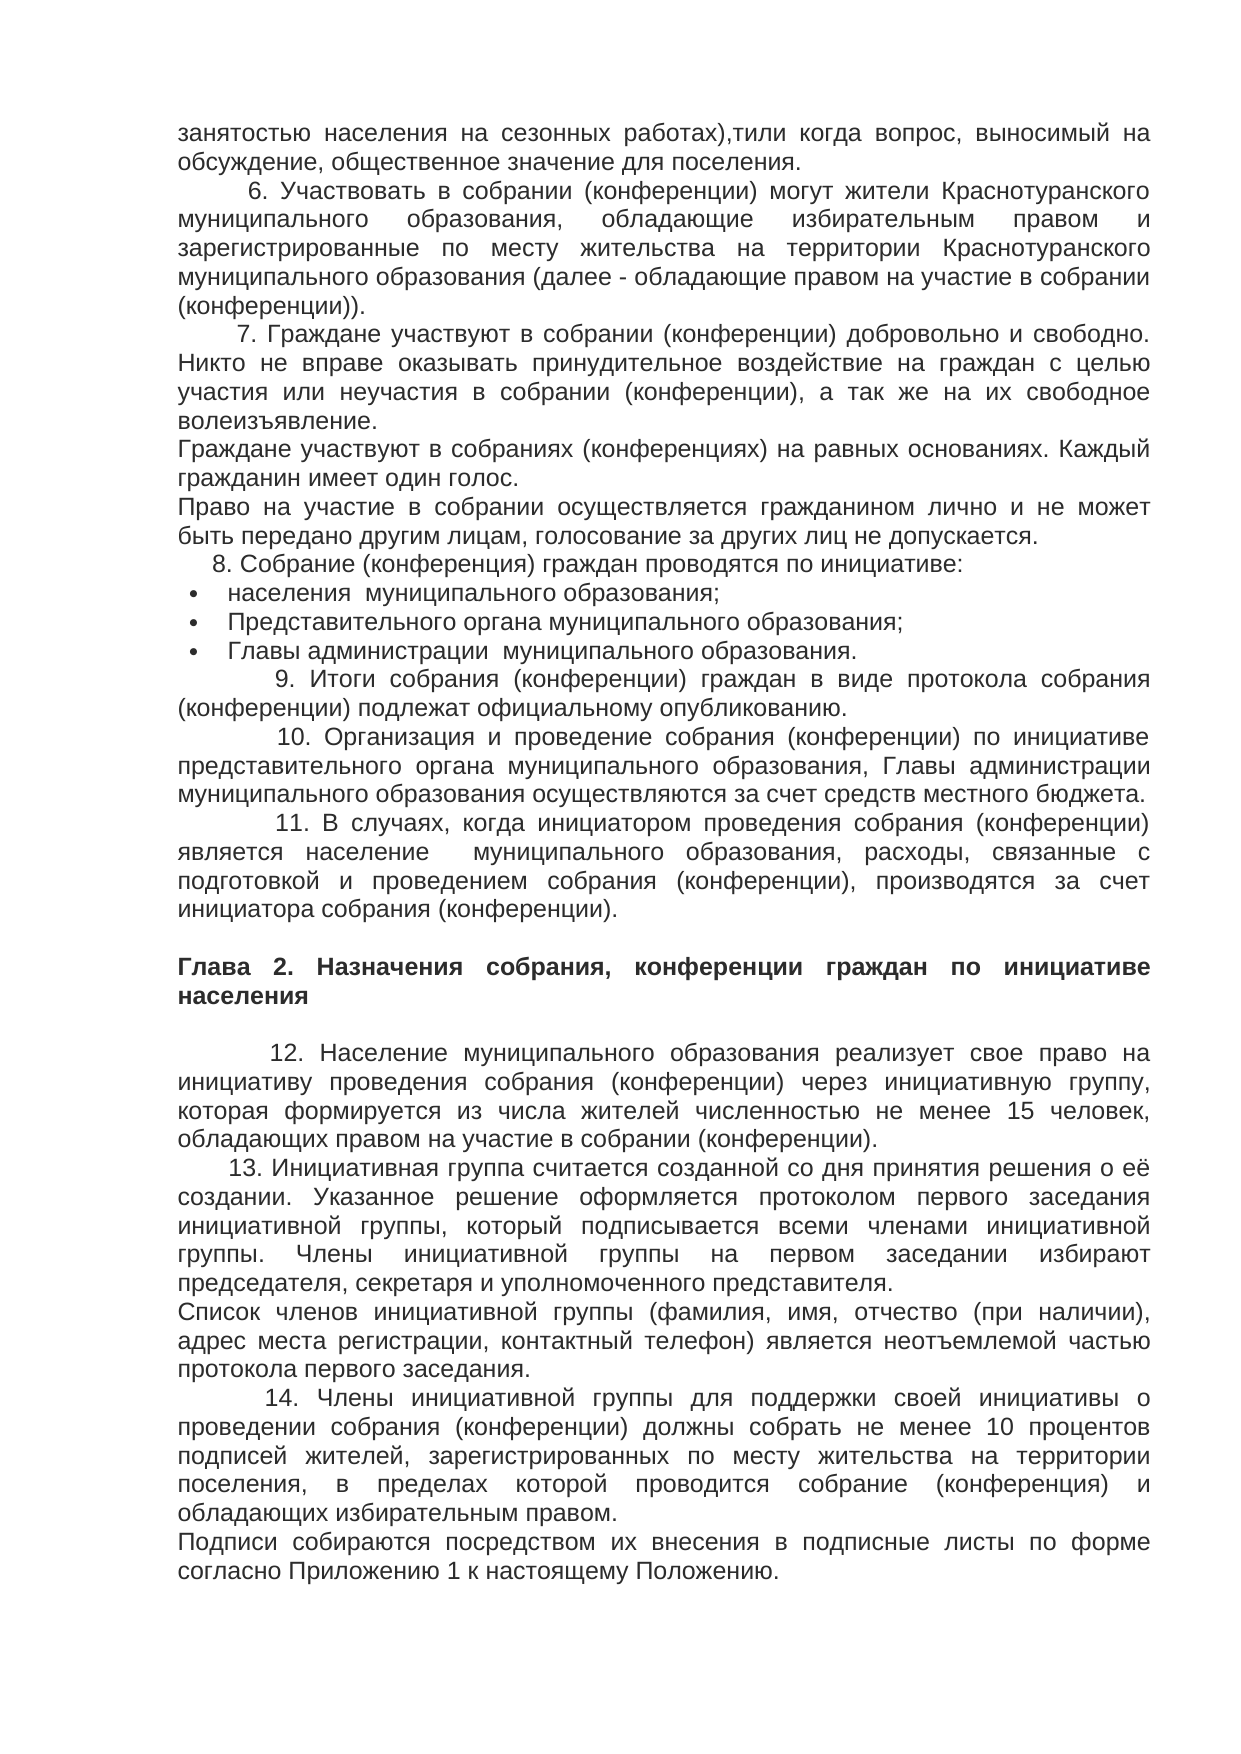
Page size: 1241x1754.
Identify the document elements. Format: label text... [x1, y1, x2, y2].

text 11. В случаях, когда инициатором проведения собрания (конференции) является население муниципального образования, расходы, связанные с подготовкой и проведением собрания (конференции), производятся за счет инициатора собрания (конференции). [177, 808, 1152, 923]
text 7. Граждане участвуют в собрании (конференции) добровольно и свободно. Никто не вправе оказывать принудительное воздействие на граждан с целью участия или неучастия в собрании (конференции), а так же на их свободное волеизъявление. [177, 319, 1152, 434]
text Право на участие в собрании осуществляется гражданином лично и не может быть передано другим лицам, голосование за других лиц не допускается. [177, 492, 1152, 549]
text 13. Инициативная группа считается созданной со дня принятия решения о её создании. Указанное решение оформляется протоколом первого заседания инициативной группы, который подписывается всеми членами инициативной группы. Члены инициативной группы на первом заседании избирают председателя, секретаря и уполномоченного представителя. [177, 1153, 1152, 1297]
text Граждане участвуют в собраниях (конференциях) на равных основаниях. Каждый гражданин имеет один голос. [177, 434, 1152, 492]
text 8. Собрание (конференция) граждан проводятся по инициативе: [177, 549, 1152, 578]
text 12. Население муниципального образования реализует свое право на инициативу проведения собрания (конференции) через инициативную группу, которая формируется из числа жителей численностью не менее 15 человек, обладающих правом на участие в собрании (конференции). [177, 1038, 1152, 1153]
list населения муниципального образования; [190, 578, 1152, 607]
list Главы администрации муниципального образования. [190, 636, 1152, 664]
text Глава 2. Назначения собрания, конференции граждан по инициативе населения [177, 952, 1152, 1009]
text 14. Члены инициативной группы для поддержки своей инициативы о проведении собрания (конференции) должны собрать не менее 10 процентов подписей жителей, зарегистрированных по месту жительства на территории поселения, в пределах которой проводится собрание (конференция) и обладающих избирательным правом. [177, 1383, 1152, 1527]
text 6. Участвовать в собрании (конференции) могут жители Краснотуранского муниципального образования, обладающие избирательным правом и зарегистрированные по месту жительства на территории Краснотуранского муниципального образования (далее - обладающие правом на участие в собрании (конференции)). [177, 176, 1152, 319]
text Список членов инициативной группы (фамилия, имя, отчество (при наличии), адрес места регистрации, контактный телефон) является неотъемлемой частью протокола первого заседания. [177, 1297, 1152, 1383]
list Представительного органа муниципального образования; [190, 607, 1152, 636]
text 9. Итоги собрания (конференции) граждан в виде протокола собрания (конференции) подлежат официальному опубликованию. [177, 664, 1152, 722]
text Подписи собираются посредством их внесения в подписные листы по форме согласно Приложению 1 к настоящему Положению. [177, 1527, 1152, 1584]
text 10. Организация и проведение собрания (конференции) по инициативе представительного органа муниципального образования, Главы администрации муниципального образования осуществляются за счет средств местного бюджета. [177, 722, 1152, 808]
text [177, 118, 1152, 176]
